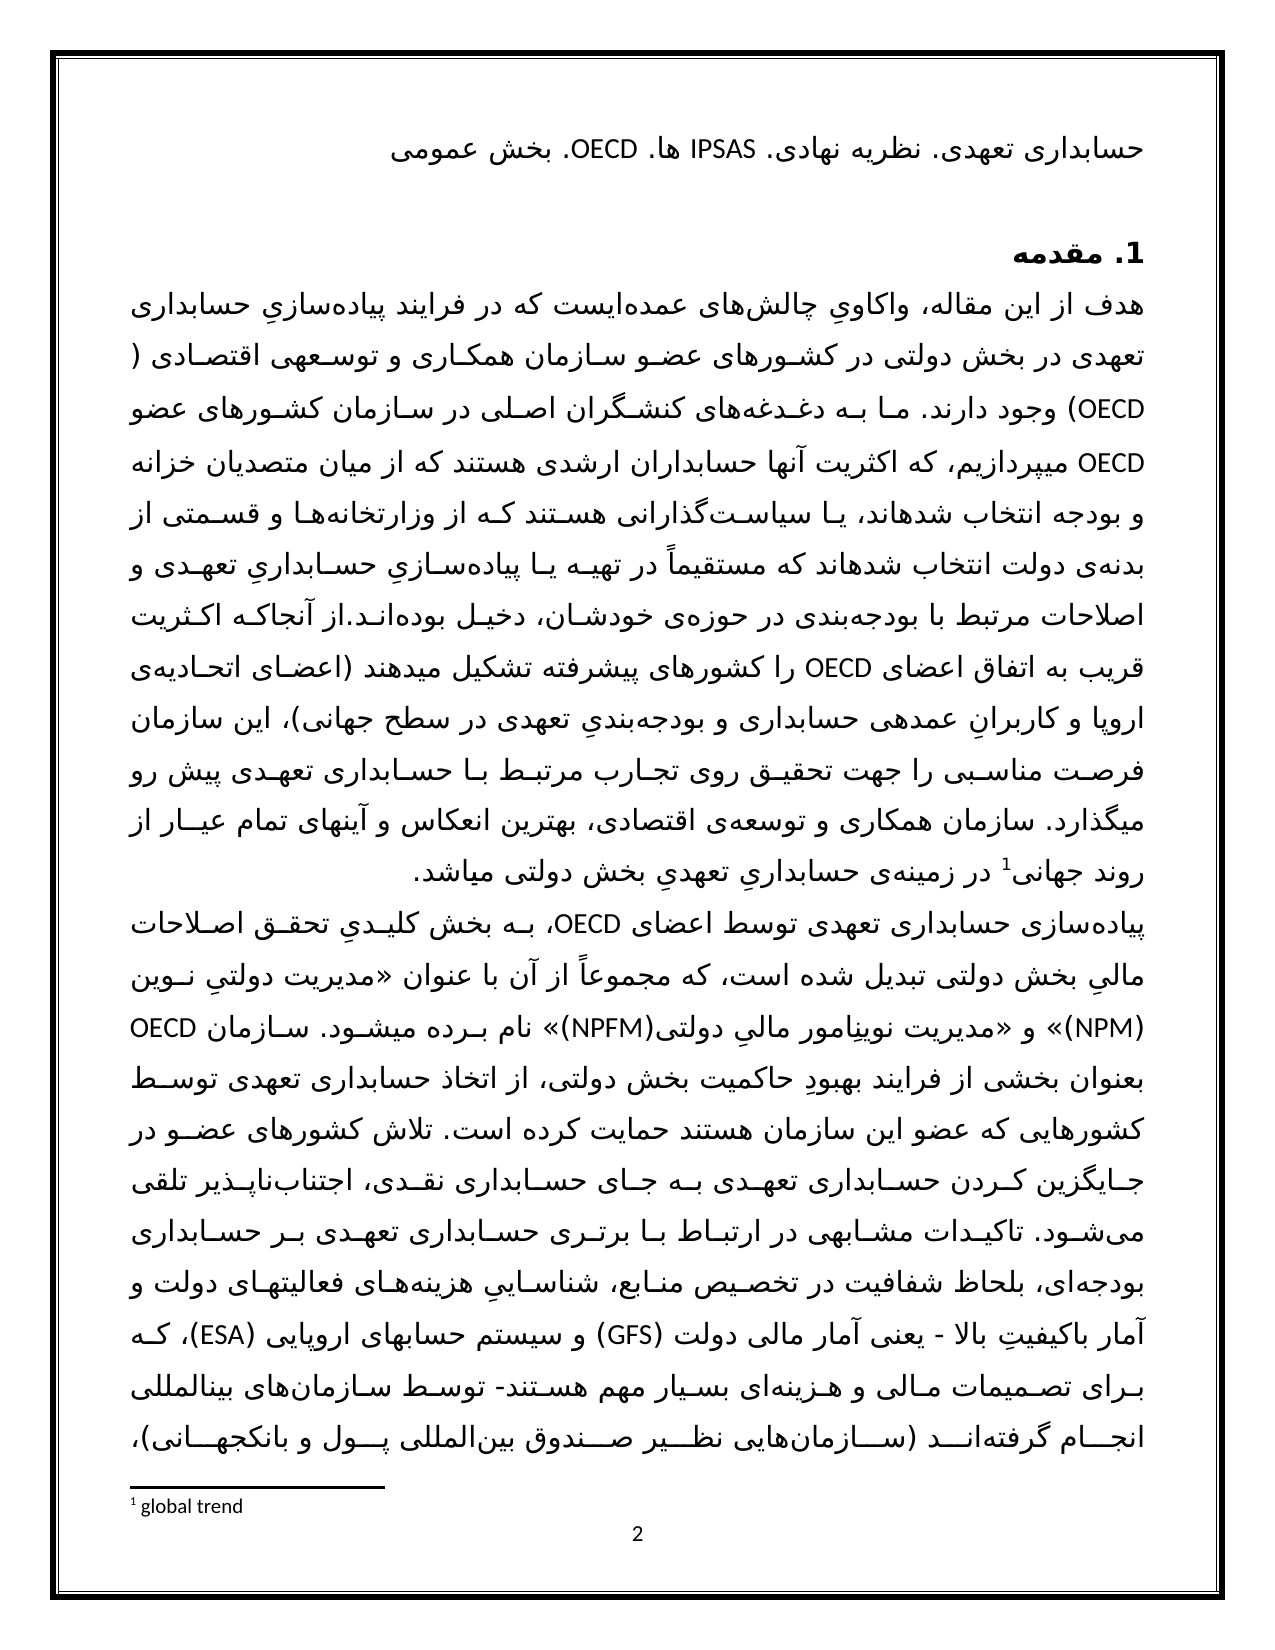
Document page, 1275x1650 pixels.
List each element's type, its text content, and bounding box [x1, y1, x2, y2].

text حسابداری تعهدی. نظریه نهادی. IPSAS ها. OECD. بخش عمومی [130, 130, 1145, 166]
text 1. مقدمه [130, 237, 1145, 271]
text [130, 906, 1145, 1454]
text هدف از این مقاله، واکاویِ چالش‌های عمده‌ایست که در فرایند پیاده‌سازیِ حسابداری تعهدی در بخش دولتی در کشورهای عضو سازمان همکاری و توسعه‎ی اقتصادی (OECD) وجود دارند. ما به دغدغه‌های کنشگران اصلی در سازمان کشورهای عضوOECD می‎پردازیم، که اکثریت آنها حسابداران ارشدی هستند که از میان متصدیان خزانه و بودجه انتخاب شده‎اند، یا سیاست‌گذارانی هستند که از وزارتخانه‌ها و قسمتی از بدنه‌ی دولت انتخاب شده‎اند که مستقیماً در تهیه یا پیاده‌سازیِ حسابداریِ تعهدی و اصلاحات مرتبط با بودجه‌بندی در حوزه‌ی خودشان، دخیل بوده‌اند.از آنجاکه اکثریت قریب به اتفاق اعضای OECD را کشورهای پیشرفته تشکیل می‎دهند (اعضای اتحادیه‌ی اروپا و کاربرانِ عمده‎ی حسابداری و بودجه‌بندیِ تعهدی در سطح جهانی)، این سازمان فرصت مناسبی را جهت تحقیق روی تجارب مرتبط با حسابداری تعهدی پیش رو می‎گذارد. سازمان همکاری و توسعه‌ی اقتصادی، بهترین انعکاس و آینه‎ای تمام‌ عیار از روند جهانی در زمینه‌ی حسابداریِ تعهدیِ بخش دولتی می‎باشد. [130, 288, 1145, 889]
